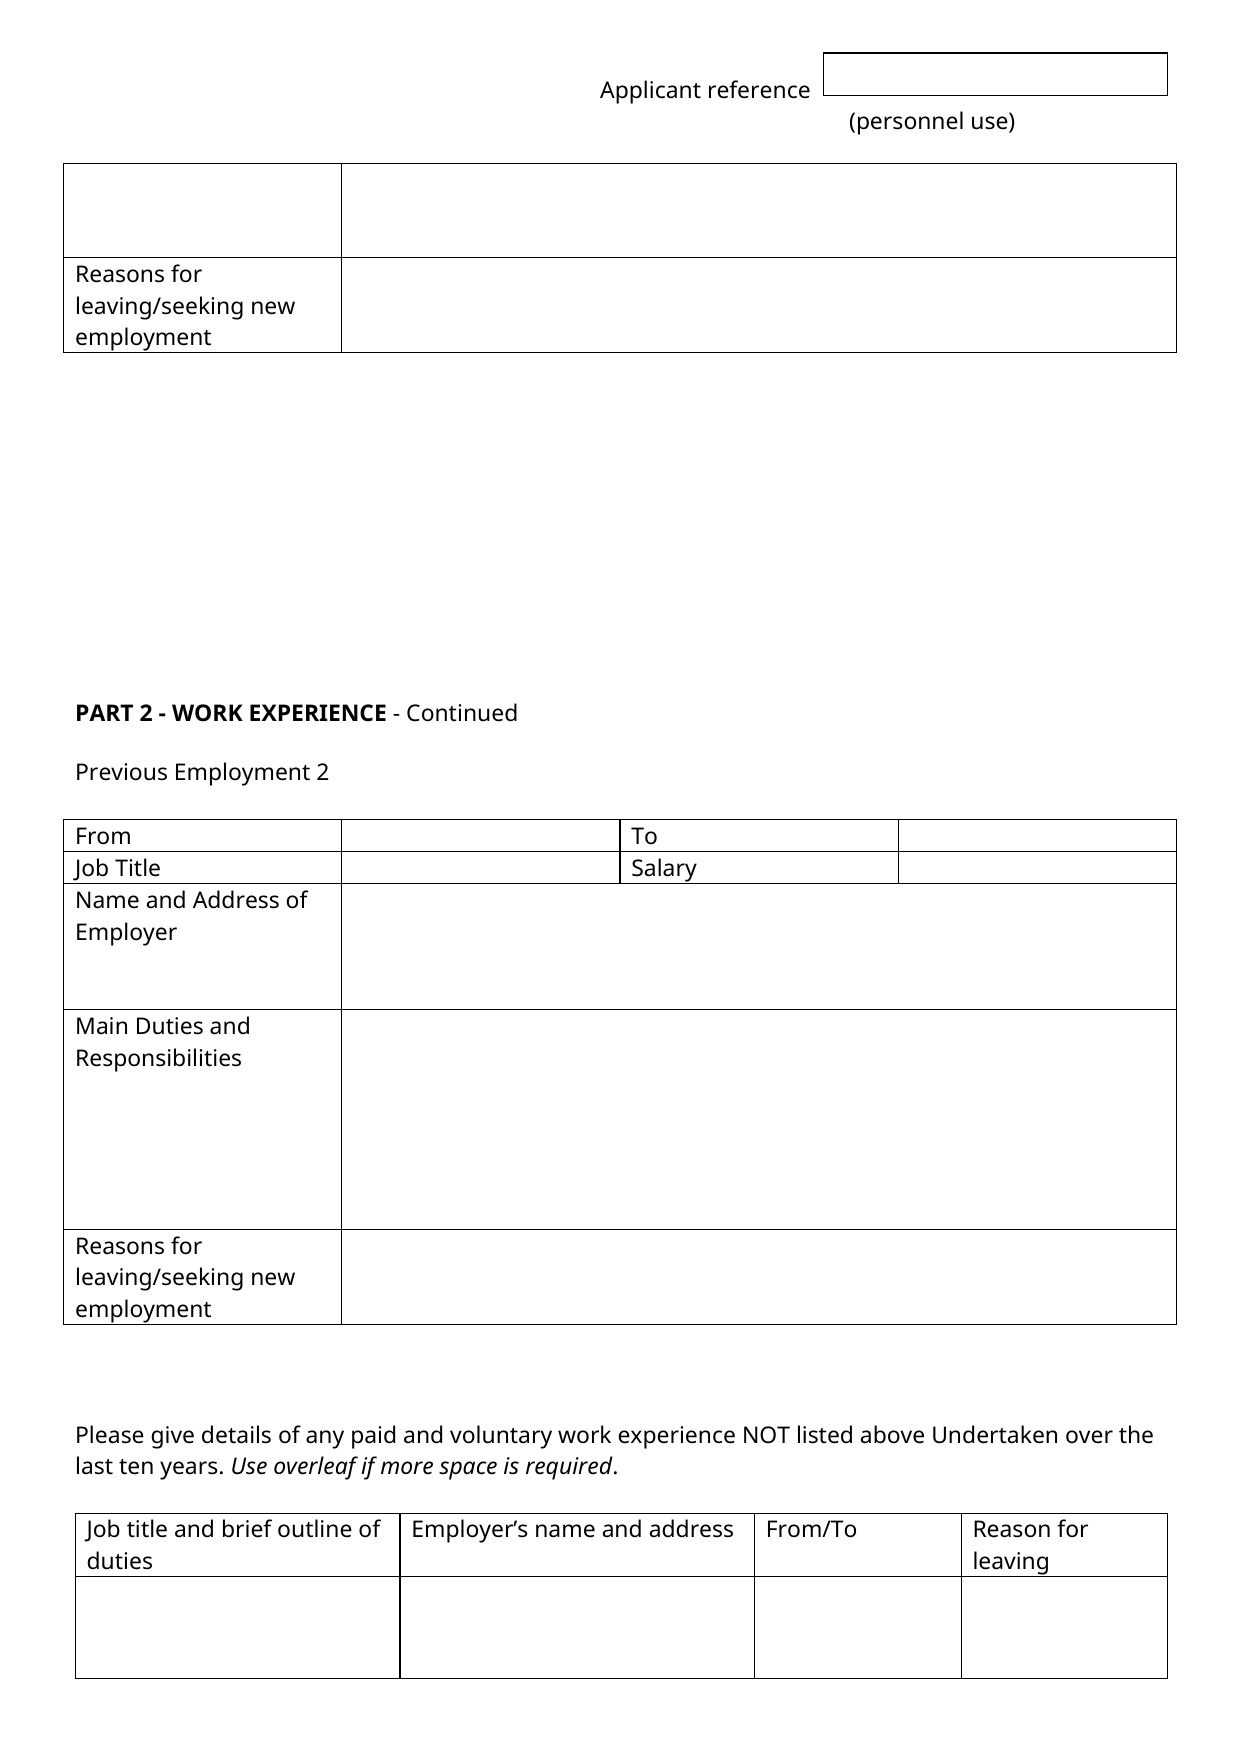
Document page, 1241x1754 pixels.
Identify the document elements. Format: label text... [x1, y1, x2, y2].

table_cell [899, 852, 1176, 883]
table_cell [64, 164, 341, 257]
text last ten years. Use overleaf if more space is required. [75, 1450, 1165, 1481]
table_header From [64, 820, 341, 851]
table_cell [342, 852, 619, 883]
table_cell Name and Address of Employer [64, 884, 341, 1009]
table_cell [342, 884, 1176, 1009]
table_header To [621, 820, 898, 851]
table_cell [342, 1230, 1176, 1324]
table_cell [755, 1577, 961, 1678]
table_header Employer’s name and address [401, 1514, 754, 1576]
text PART 2 - WORK EXPERIENCE - Continued [75, 697, 1165, 728]
table_header [899, 820, 1176, 851]
table_cell Main Duties and Responsibilities [64, 1010, 341, 1229]
table_header Reason for leaving [962, 1514, 1167, 1576]
table_header Job title and brief outline of duties [76, 1514, 399, 1576]
table_cell [342, 1010, 1176, 1229]
table_cell Job Title [64, 852, 341, 883]
table_header [342, 820, 619, 851]
table_cell Reasons for leaving/seeking new employment [64, 258, 341, 352]
table_cell [401, 1577, 754, 1678]
table_cell [76, 1577, 399, 1678]
text Previous Employment 2 [75, 756, 1165, 787]
table_cell [962, 1577, 1167, 1678]
text Please give details of any paid and voluntary work experience NOT listed above Undertaken over the [75, 1419, 1165, 1450]
table_cell [342, 164, 1176, 257]
table_cell Salary [621, 852, 898, 883]
table_cell [342, 258, 1176, 352]
table_header From/To [755, 1514, 961, 1576]
table_cell Reasons for leaving/seeking new employment [64, 1230, 341, 1324]
